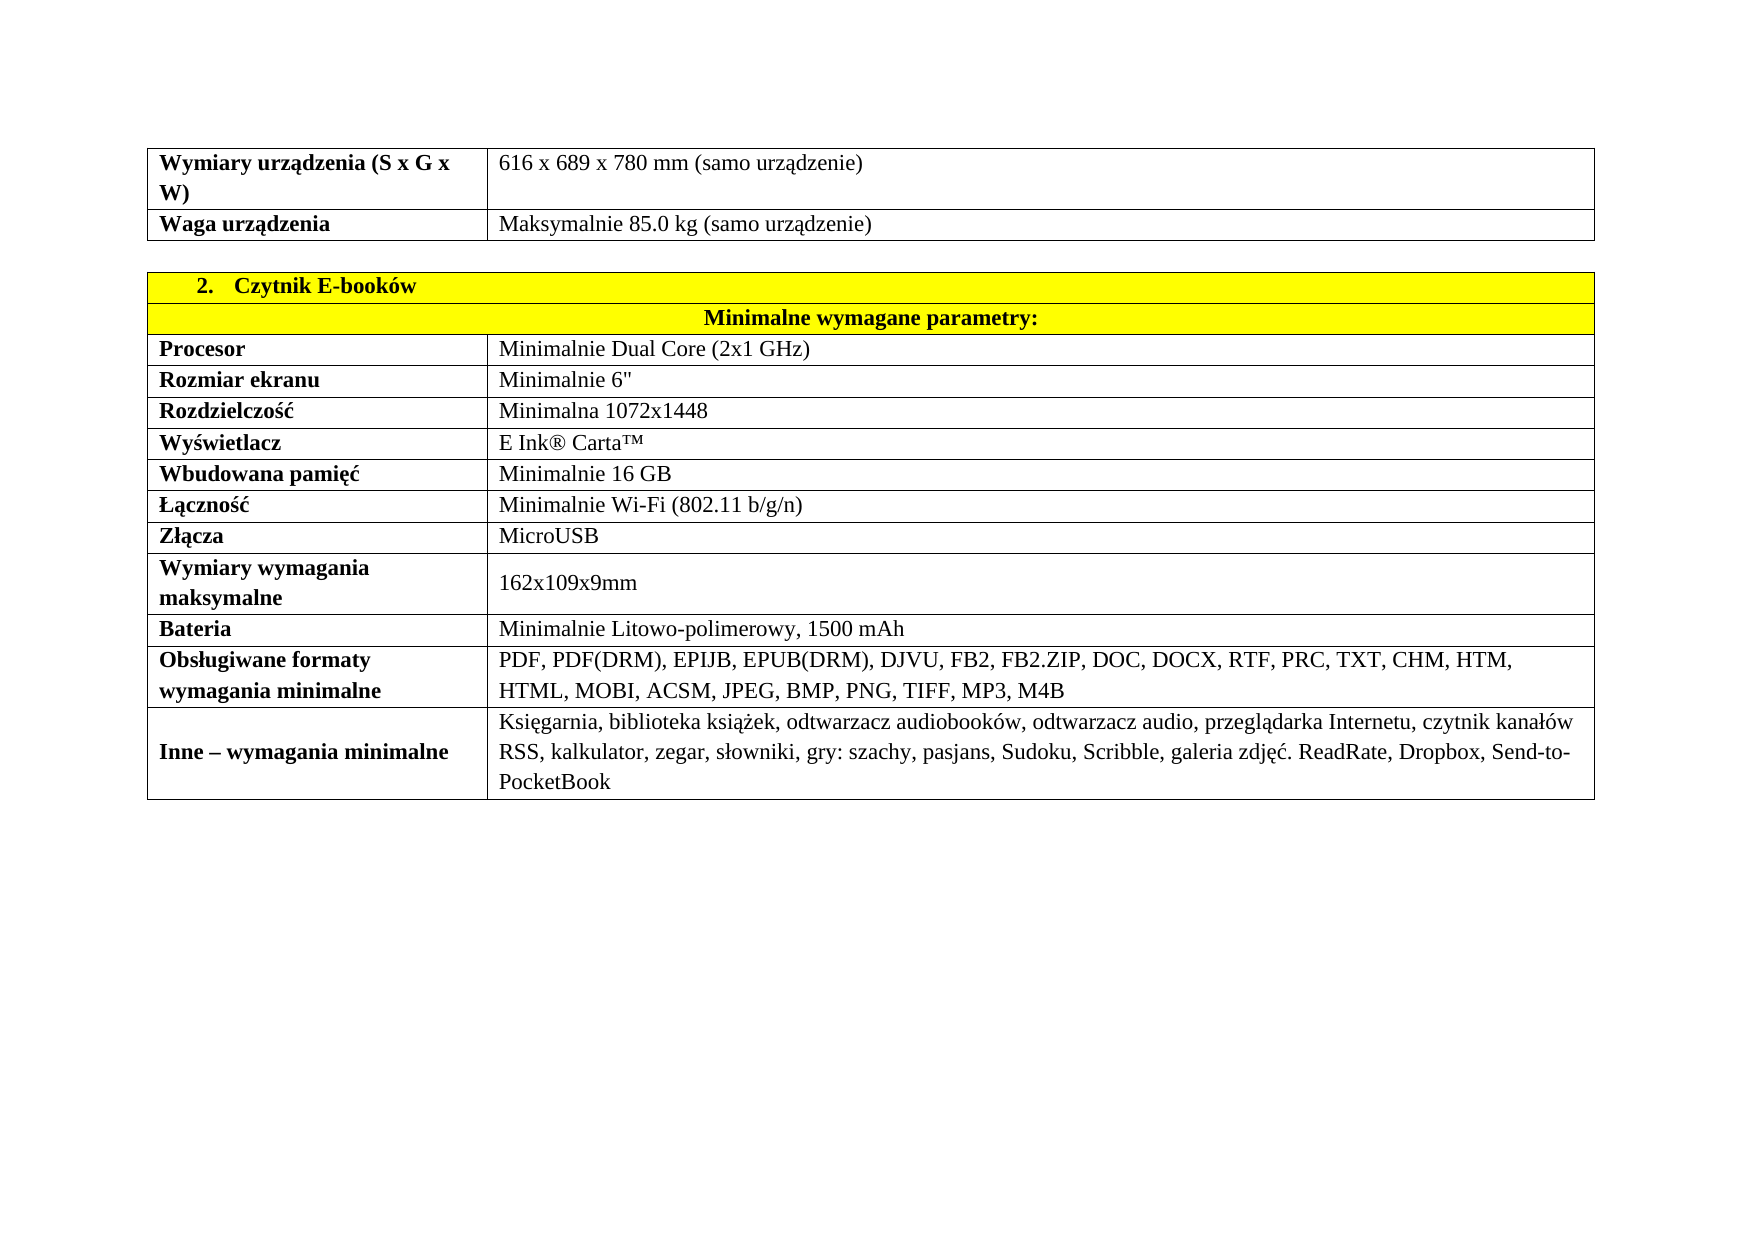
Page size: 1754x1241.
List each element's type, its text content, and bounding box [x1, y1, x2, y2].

table_cell Łączność [148, 491, 487, 522]
table_header Czytnik E-booków [148, 273, 1594, 303]
table_cell Waga urządzenia [148, 210, 487, 240]
table_cell MicroUSB [488, 523, 1594, 553]
table_cell Minimalnie Dual Core (2x1 GHz) [488, 335, 1594, 365]
table_cell Wymiary urządzenia (S x G x W) [148, 149, 487, 209]
table_cell Rozdzielczość [148, 398, 487, 428]
table_cell Obsługiwane formaty wymagania minimalne [148, 647, 487, 707]
table_cell Minimalne wymagane parametry: [148, 304, 1594, 334]
table_cell Wyświetlacz [148, 429, 487, 459]
table_cell Inne – wymagania minimalne [148, 708, 487, 799]
table_cell Księgarnia, biblioteka książek, odtwarzacz audiobooków, odtwarzacz audio, przeglądarka Internetu, czytnik kanałów RSS, kalkulator, zegar, słowniki, gry: szachy, pasjans, Sudoku, Scribble, galeria zdjęć. ReadRate, Dropbox, Send-to-PocketBook [488, 708, 1594, 799]
table_cell Minimalnie 16 GB [488, 460, 1594, 490]
table_cell Złącza [148, 523, 487, 553]
table_cell Rozmiar ekranu [148, 366, 487, 397]
table_cell Minimalna 1072x1448 [488, 398, 1594, 428]
table_cell Minimalnie Wi-Fi (802.11 b/g/n) [488, 491, 1594, 522]
table_cell 616 x 689 x 780 mm (samo urządzenie) [488, 149, 1594, 209]
table_cell PDF, PDF(DRM), EPIJB, EPUB(DRM), DJVU, FB2, FB2.ZIP, DOC, DOCX, RTF, PRC, TXT, CHM, HTM, HTML, MOBI, ACSM, JPEG, BMP, PNG, TIFF, MP3, M4B [488, 647, 1594, 707]
table_cell Bateria [148, 615, 487, 646]
table_cell Wbudowana pamięć [148, 460, 487, 490]
table_cell 162x109x9mm [488, 554, 1594, 614]
table_cell Maksymalnie 85.0 kg (samo urządzenie) [488, 210, 1594, 240]
table_cell E Ink® Carta™ [488, 429, 1594, 459]
table_cell Procesor [148, 335, 487, 365]
table_cell Wymiary wymagania maksymalne [148, 554, 487, 614]
table_cell Minimalnie 6" [488, 366, 1594, 397]
table_cell Minimalnie Litowo-polimerowy, 1500 mAh [488, 615, 1594, 646]
